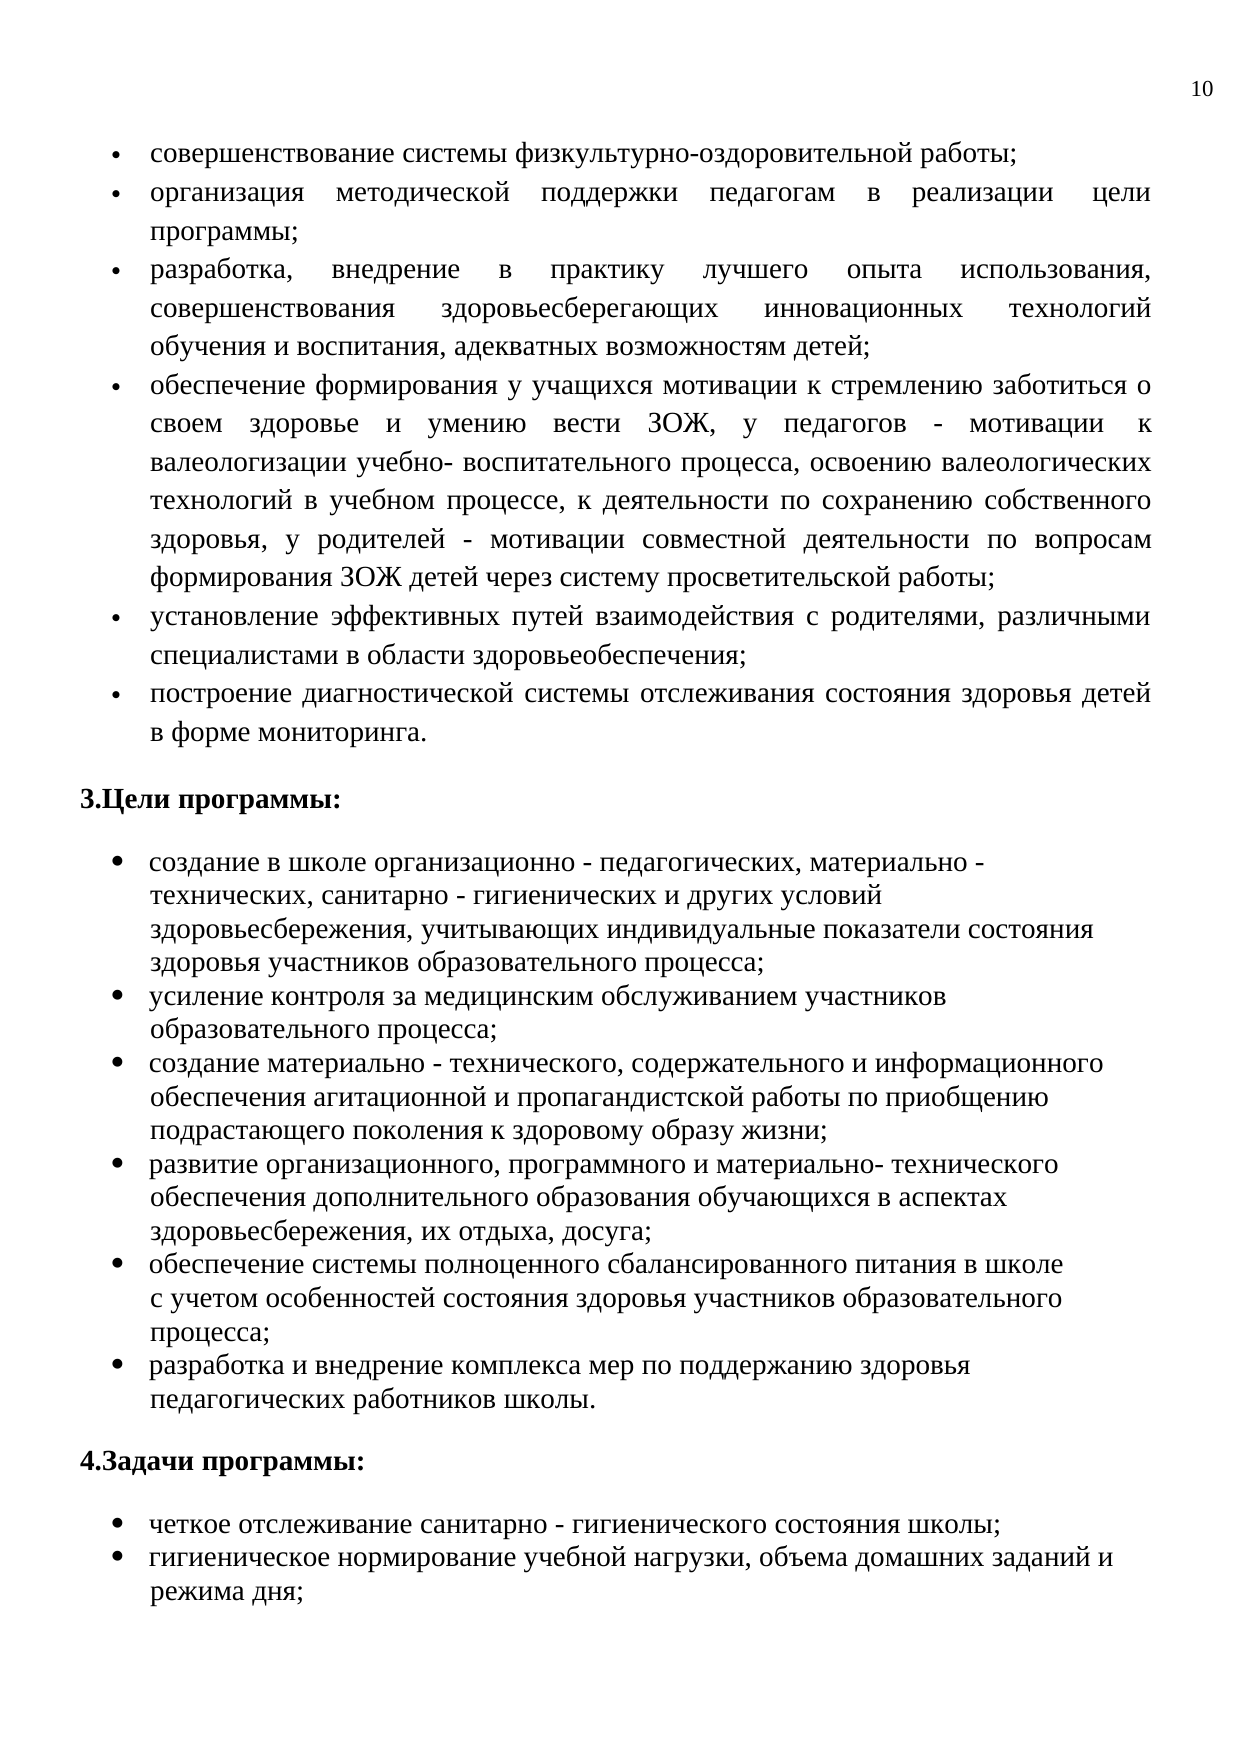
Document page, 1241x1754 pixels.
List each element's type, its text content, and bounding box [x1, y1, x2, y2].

list обеспечение формирования у учащихся мотивации к стремлению заботиться о своем здоровье и умению вести ЗОЖ, у педагогов - мотивации к валеологизации учебно- воспитательного процесса, освоению валеологических технологий в учебном процессе, к деятельности по сохранению собственного здоровья, у родителей - мотивации совместной деятельности по вопросам формирования ЗОЖ детей через систему просветительской работы; [112, 367, 1152, 593]
list создание в школе организационно - педагогических, материально - технических, санитарно - гигиенических и других условий здоровьесбережения, учитывающих индивидуальные показатели состояния здоровья участников образовательного процесса; [112, 844, 1149, 978]
list четкое отслеживание санитарно - гигиенического состояния школы; [112, 1506, 1213, 1539]
list разработка и внедрение комплекса мер по поддержанию здоровья педагогических работников школы. [112, 1347, 971, 1414]
list совершенствование системы физкультурно-оздоровительной работы; [112, 135, 1213, 169]
list организация методической поддержки педагогам в реализации цели программы; [112, 174, 1151, 246]
list установление эффективных путей взаимодействия с родителями, различными специалистами в области здоровьеобеспечения; [112, 598, 1151, 670]
list разработка, внедрение в практику лучшего опыта использования, совершенствования здоровьесберегающих инновационных технологий обучения и воспитания, адекватных возможностям детей; [112, 251, 1152, 362]
subtitle 3.Цели программы: [80, 781, 1213, 814]
list развитие организационного, программного и материально- технического обеспечения дополнительного образования обучающихся в аспектах здоровьесбережения, их отдыха, досуга; [112, 1146, 1060, 1247]
list построение диагностической системы отслеживания состояния здоровья детей в форме мониторинга. [112, 675, 1151, 747]
list создание материально - технического, содержательного и информационного обеспечения агитационной и пропагандистской работы по приобщению подрастающего поколения к здоровому образу жизни; [112, 1045, 1104, 1146]
list обеспечение системы полноценного сбалансированного питания в школе с учетом особенностей состояния здоровья участников образовательного процесса; [112, 1247, 1084, 1347]
subtitle 4.Задачи программы: [80, 1443, 1213, 1477]
list усиление контроля за медицинским обслуживанием участников образовательного процесса; [112, 978, 947, 1045]
list гигиеническое нормирование учебной нагрузки, объема домашних заданий и режима дня; [112, 1539, 1114, 1607]
